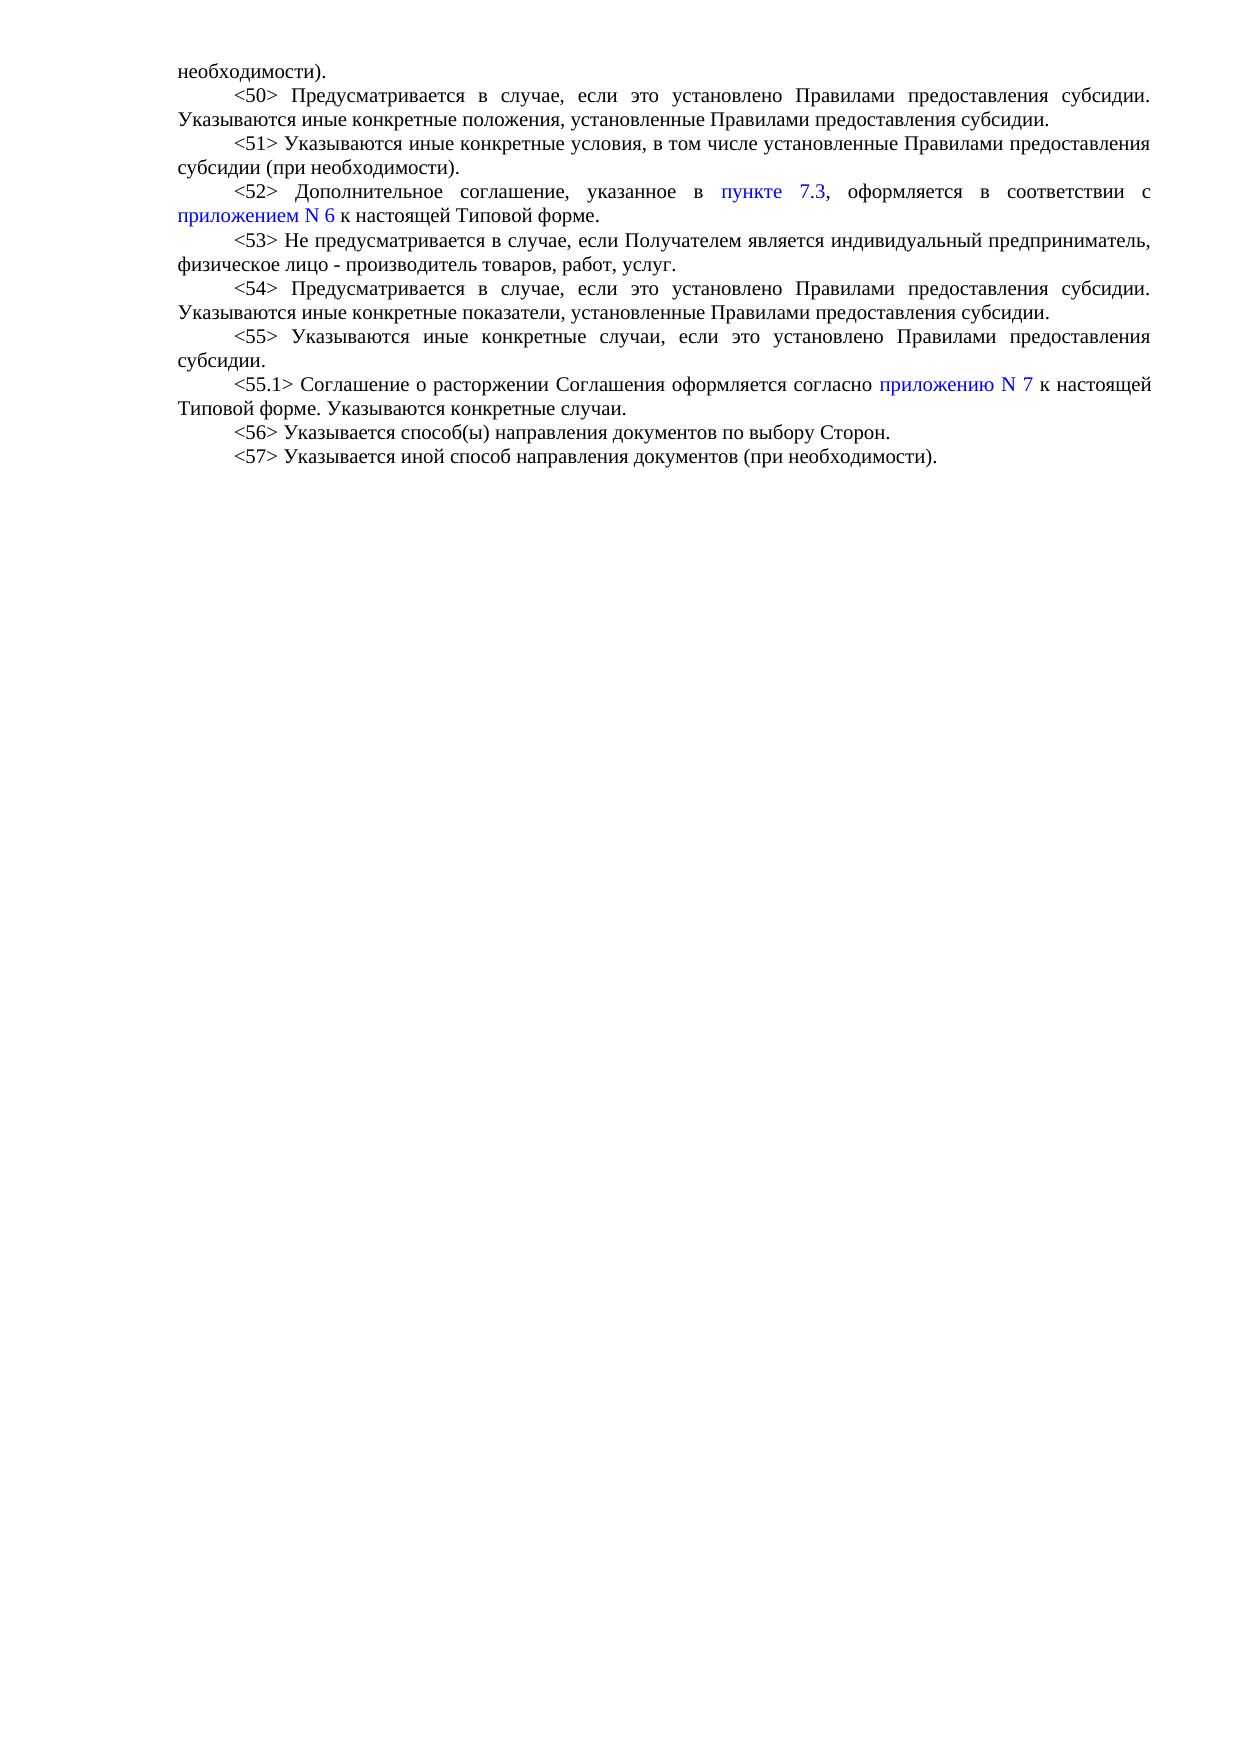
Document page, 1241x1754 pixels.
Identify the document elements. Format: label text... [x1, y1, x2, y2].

text <54> Предусматривается в случае, если это установлено Правилами предоставления субсидии. Указываются иные конкретные показатели, установленные Правилами предоставления субсидии. [177, 276, 1152, 324]
text <56> Указывается способ(ы) направления документов по выбору Сторон. [177, 420, 1152, 444]
text <57> Указывается иной способ направления документов (при необходимости). [177, 444, 1152, 468]
text <55> Указываются иные конкретные случаи, если это установлено Правилами предоставления субсидии. [177, 324, 1152, 372]
text <55.1> Соглашение о расторжении Соглашения оформляется согласно приложению N 7 к настоящей Типовой форме. Указываются конкретные случаи. [177, 372, 1152, 420]
text <51> Указываются иные конкретные условия, в том числе установленные Правилами предоставления субсидии (при необходимости). [177, 131, 1152, 179]
text <53> Не предусматривается в случае, если Получателем является индивидуальный предприниматель, физическое лицо - производитель товаров, работ, услуг. [177, 227, 1152, 276]
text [177, 59, 1152, 83]
text <50> Предусматривается в случае, если это установлено Правилами предоставления субсидии. Указываются иные конкретные положения, установленные Правилами предоставления субсидии. [177, 83, 1152, 131]
text <52> Дополнительное соглашение, указанное в пункте 7.3, оформляется в соответствии с приложением N 6 к настоящей Типовой форме. [177, 179, 1152, 227]
